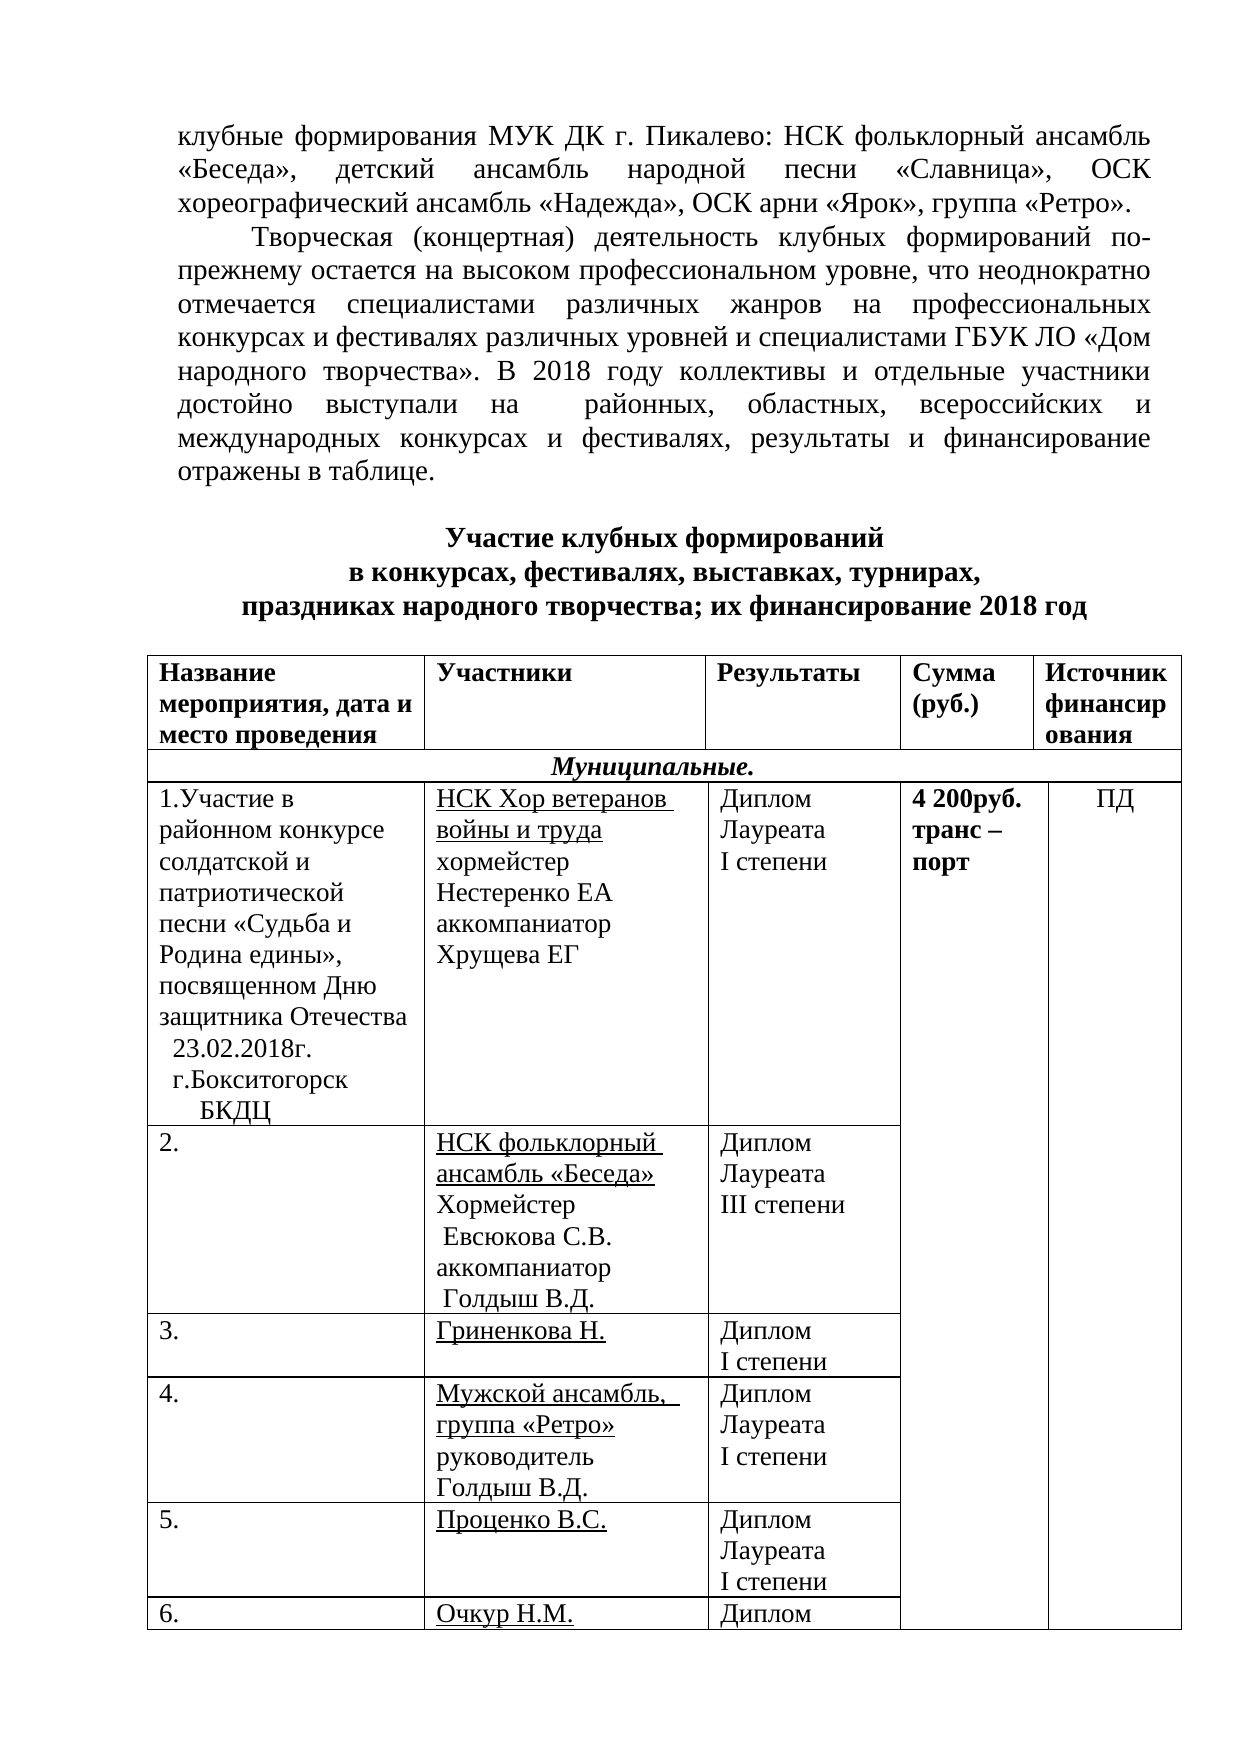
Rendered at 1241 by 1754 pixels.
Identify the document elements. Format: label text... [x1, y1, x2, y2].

table_cell Диплом II степени [709, 1598, 900, 1629]
text Творческая (концертная) деятельность клубных формирований по-прежнему остается на высоком профессиональном уровне, что неоднократно отмечается специалистами различных жанров на профессиональных конкурсах и фестивалях различных уровней и специалистами ГБУК ЛО «Дом народного творчества». В 2018 году коллективы и отдельные участники достойно выступали на районных, областных, всероссийских и международных конкурсах и фестивалях, результаты и финансирование отражены в таблице. [177, 219, 1152, 487]
table_cell 4 200руб. транс – порт [901, 783, 1048, 1629]
table_cell 1.Участие в районном конкурсе солдатской и патриотической песни «Судьба и Родина едины», посвященном Дню защитника Отечества 23.02.2018г. г.Бокситогорск БКДЦ [148, 783, 424, 1125]
table_cell 3. [148, 1314, 424, 1376]
table_header Результаты [706, 656, 900, 749]
table_cell Мужской ансамбль, группа «Ретро» руководитель Голдыш В.Д. [425, 1378, 708, 1502]
table_cell Диплом Лауреата I степени [709, 1503, 900, 1596]
table_cell Диплом I степени [709, 1314, 900, 1376]
table_cell ПД [1049, 783, 1181, 1629]
table_cell НСК фольклорный ансамбль «Беседа» Хормейстер Евсюкова С.В. аккомпаниатор Голдыш В.Д. [425, 1126, 708, 1313]
table_cell Диплом Лауреата III степени [709, 1126, 900, 1313]
table_cell 6. [148, 1598, 424, 1629]
table_cell Проценко В.С. [425, 1503, 708, 1596]
table_cell 4. [148, 1378, 424, 1502]
table_cell 2. [148, 1126, 424, 1313]
table_cell Муниципальные. [148, 750, 1181, 781]
table_cell Очкур Н.М. [425, 1598, 708, 1629]
table_cell Гриненкова Н. [425, 1314, 708, 1376]
text в конкурсах, фестивалях, выставках, турнирах, [177, 554, 1152, 588]
table_header Сумма (руб.) [901, 656, 1033, 749]
table_header Участники [425, 656, 705, 749]
text праздниках народного творчества; их финансирование 2018 год [177, 588, 1152, 621]
table_cell Диплом Лауреата I степени [709, 783, 900, 1125]
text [177, 118, 1152, 219]
table_cell 5. [148, 1503, 424, 1596]
table_header Название мероприятия, дата и место проведения [148, 656, 424, 749]
table_cell НСК Хор ветеранов войны и труда хормейстер Нестеренко ЕА аккомпаниатор Хрущева ЕГ [425, 783, 708, 1125]
table_cell Диплом Лауреата I степени [709, 1378, 900, 1502]
table_header Источник финансирования [1034, 656, 1181, 749]
text Участие клубных формирований [177, 521, 1152, 554]
